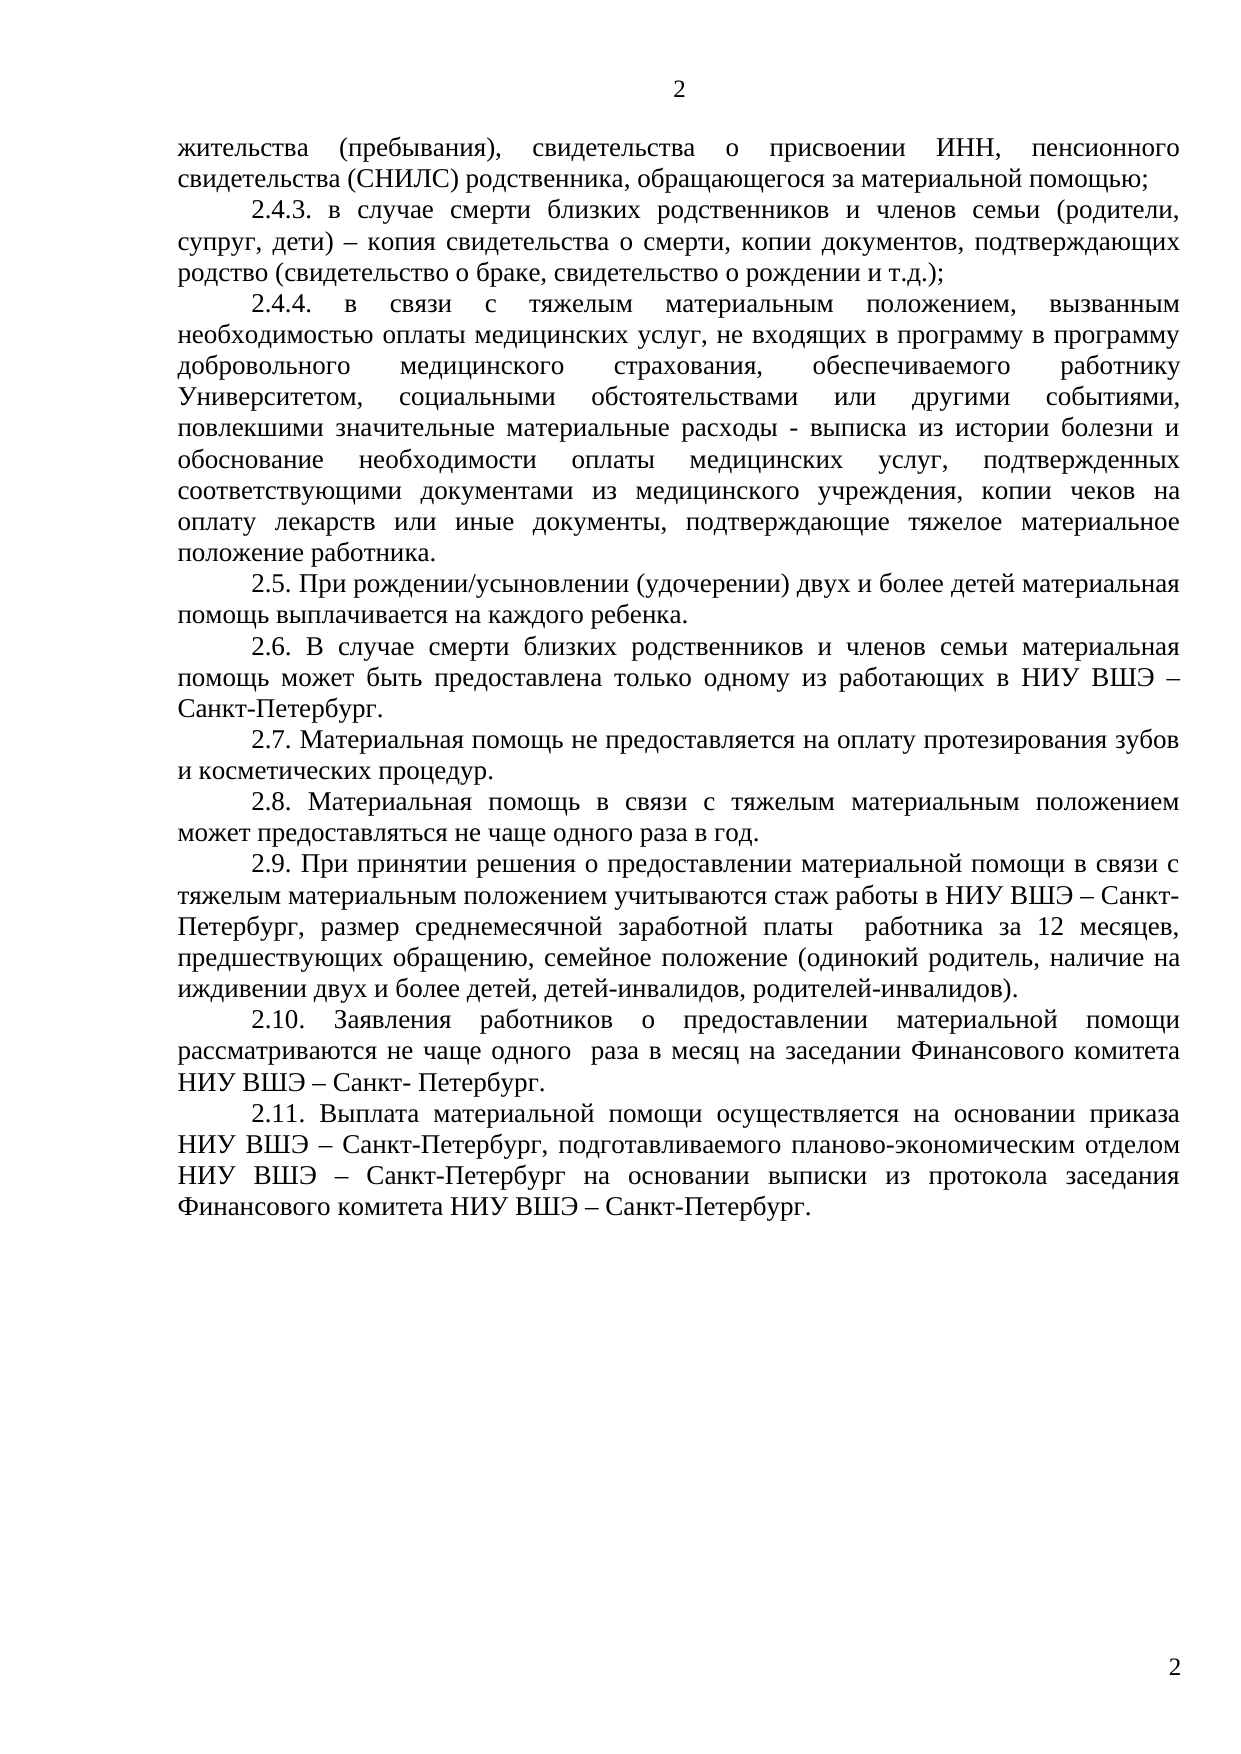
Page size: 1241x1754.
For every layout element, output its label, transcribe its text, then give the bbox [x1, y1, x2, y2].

text 2.8. Материальная помощь в связи с тяжелым материальным положением может предоставляться не чаще одного раза в год. [177, 785, 1181, 848]
text 2.6. В случае смерти близких родственников и членов семьи материальная помощь может быть предоставлена только одному из работающих в НИУ ВШЭ – Санкт-Петербург. [177, 629, 1181, 723]
text 2.10. Заявления работников о предоставлении материальной помощи рассматриваются не чаще одного раза в месяц на заседании Финансового комитета НИУ ВШЭ – Санкт- Петербург. [177, 1003, 1181, 1097]
text 2.4.3. в случае смерти близких родственников и членов семьи (родители, супруг, дети) – копия свидетельства о смерти, копии документов, подтверждающих родство (свидетельство о браке, свидетельство о рождении и т.д.); [177, 193, 1181, 287]
text 2.7. Материальная помощь не предоставляется на оплату протезирования зубов и косметических процедур. [177, 723, 1181, 785]
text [177, 131, 1181, 193]
text 2.11. Выплата материальной помощи осуществляется на основании приказа НИУ ВШЭ – Санкт-Петербург, подготавливаемого планово-экономическим отделом НИУ ВШЭ – Санкт-Петербург на основании выписки из протокола заседания Финансового комитета НИУ ВШЭ – Санкт-Петербург. [177, 1097, 1181, 1221]
text 2.9. При принятии решения о предоставлении материальной помощи в связи с тяжелым материальным положением учитываются стаж работы в НИУ ВШЭ – Санкт-Петербург, размер среднемесячной заработной платы работника за 12 месяцев, предшествующих обращению, семейное положение (одинокий родитель, наличие на иждивении двух и более детей, детей-инвалидов, родителей-инвалидов). [177, 848, 1181, 1003]
text 2.5. При рождении/усыновлении (удочерении) двух и более детей материальная помощь выплачивается на каждого ребенка. [177, 567, 1181, 629]
text 2.4.4. в связи с тяжелым материальным положением, вызванным необходимостью оплаты медицинских услуг, не входящих в программу в программу добровольного медицинского страхования, обеспечиваемого работнику Университетом, социальными обстоятельствами или другими событиями, повлекшими значительные материальные расходы - выписка из истории болезни и обоснование необходимости оплаты медицинских услуг, подтвержденных соответствующими документами из медицинского учреждения, копии чеков на оплату лекарств или иные документы, подтверждающие тяжелое материальное положение работника. [177, 287, 1181, 567]
